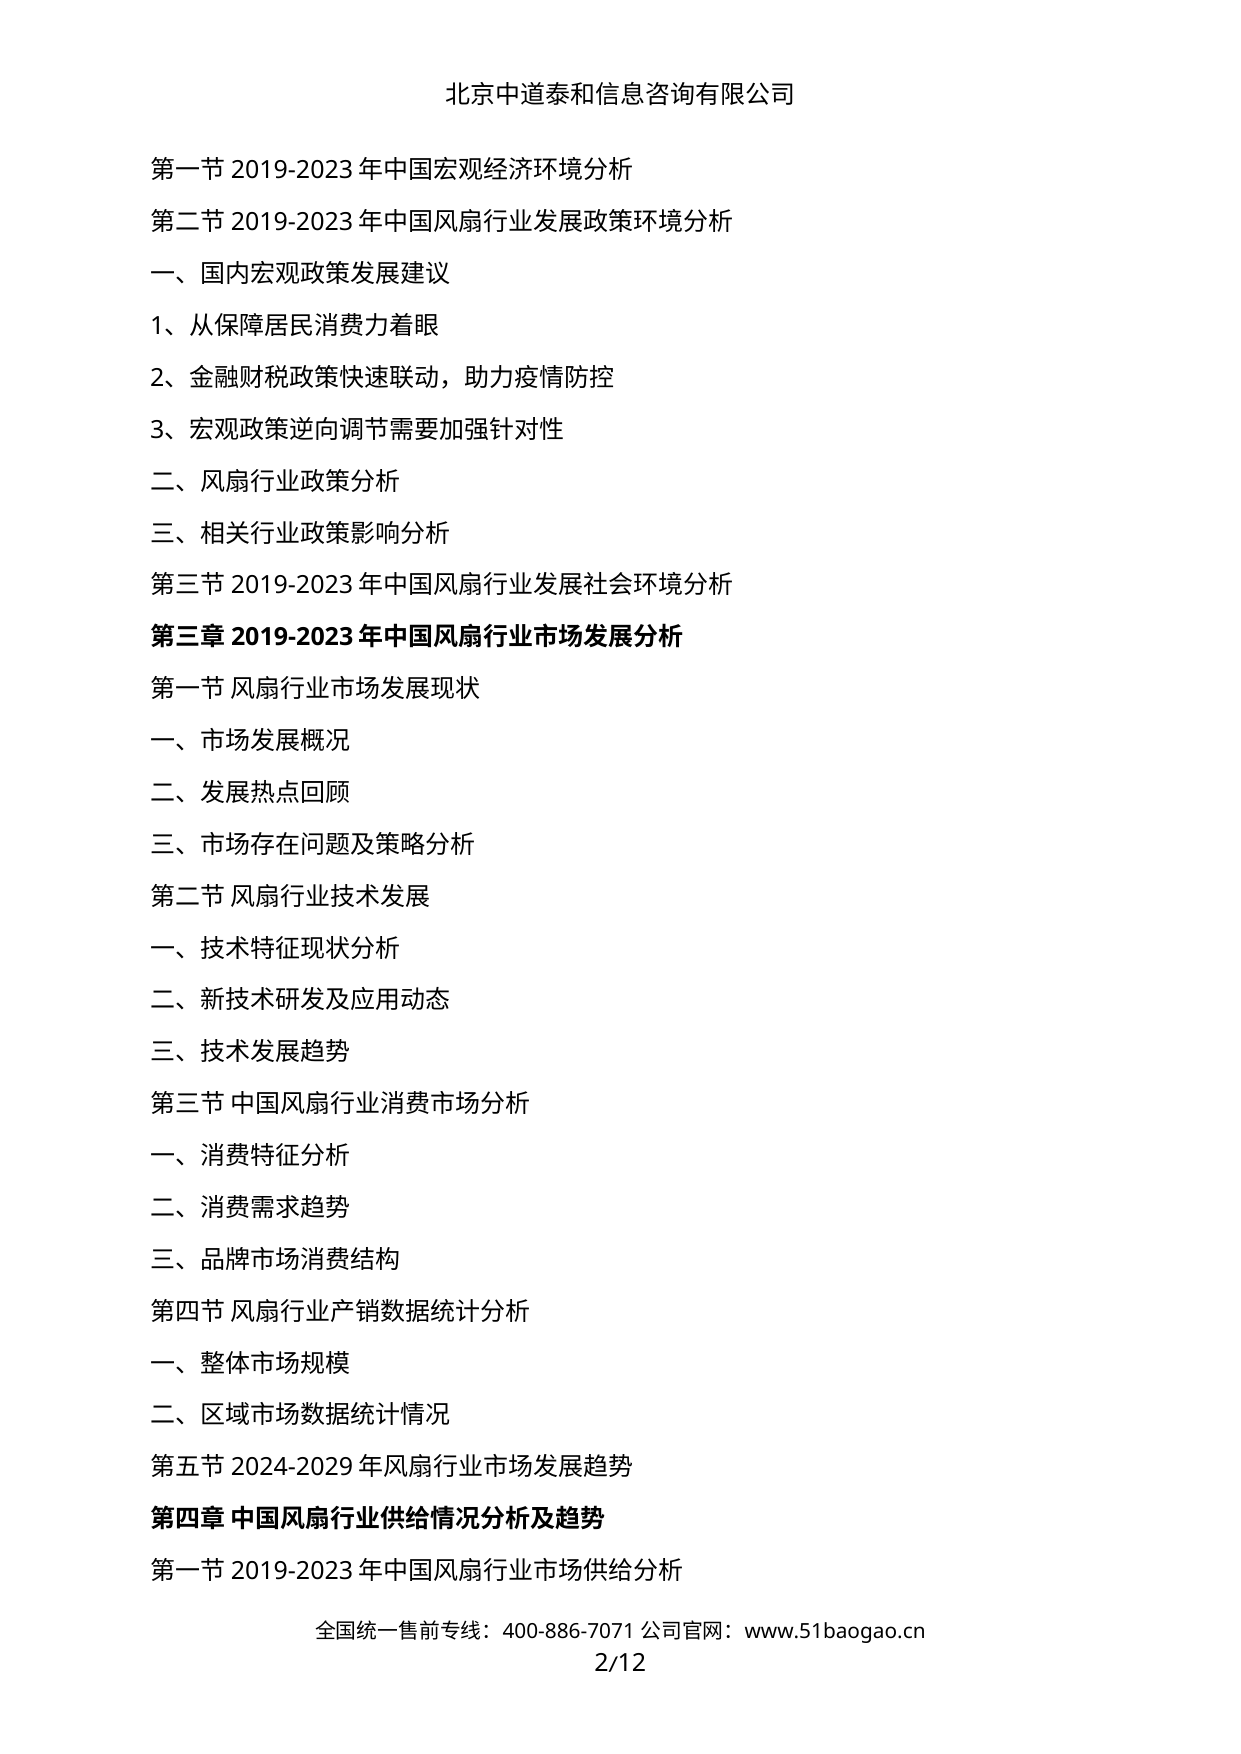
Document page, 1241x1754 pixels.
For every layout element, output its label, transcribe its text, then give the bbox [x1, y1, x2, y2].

text 第一节 风扇行业市场发展现状 [150, 669, 1090, 705]
text 一、国内宏观政策发展建议 [150, 254, 1090, 290]
text 二、区域市场数据统计情况 [150, 1395, 1090, 1431]
text 3、宏观政策逆向调节需要加强针对性 [150, 409, 1090, 446]
text 一、技术特征现状分析 [150, 928, 1090, 964]
text 二、消费需求趋势 [150, 1187, 1090, 1224]
text 三、市场存在问题及策略分析 [150, 824, 1090, 861]
text 一、消费特征分析 [150, 1136, 1090, 1172]
text 第三节 2019-2023年中国风扇行业发展社会环境分析 [150, 565, 1090, 601]
text 1、从保障居民消费力着眼 [150, 306, 1090, 342]
text 一、整体市场规模 [150, 1343, 1090, 1379]
text 一、市场发展概况 [150, 721, 1090, 757]
text 三、相关行业政策影响分析 [150, 513, 1090, 549]
text 第二节 风扇行业技术发展 [150, 876, 1090, 912]
text 三、技术发展趋势 [150, 1032, 1090, 1068]
text 第五节 2024-2029年风扇行业市场发展趋势 [150, 1447, 1090, 1483]
text 第一节 2019-2023年中国宏观经济环境分析 [150, 150, 1090, 186]
text 二、新技术研发及应用动态 [150, 980, 1090, 1016]
text 第三章 2019-2023年中国风扇行业市场发展分析 [150, 617, 1090, 653]
text 2、金融财税政策快速联动，助力疫情防控 [150, 357, 1090, 394]
text 第四章 中国风扇行业供给情况分析及趋势 [150, 1499, 1090, 1535]
text 第二节 2019-2023年中国风扇行业发展政策环境分析 [150, 202, 1090, 238]
text 二、风扇行业政策分析 [150, 461, 1090, 497]
text 三、品牌市场消费结构 [150, 1239, 1090, 1276]
text 第四节 风扇行业产销数据统计分析 [150, 1291, 1090, 1327]
text 第三节 中国风扇行业消费市场分析 [150, 1084, 1090, 1120]
text 二、发展热点回顾 [150, 772, 1090, 809]
text 第一节 2019-2023年中国风扇行业市场供给分析 [150, 1551, 1090, 1587]
